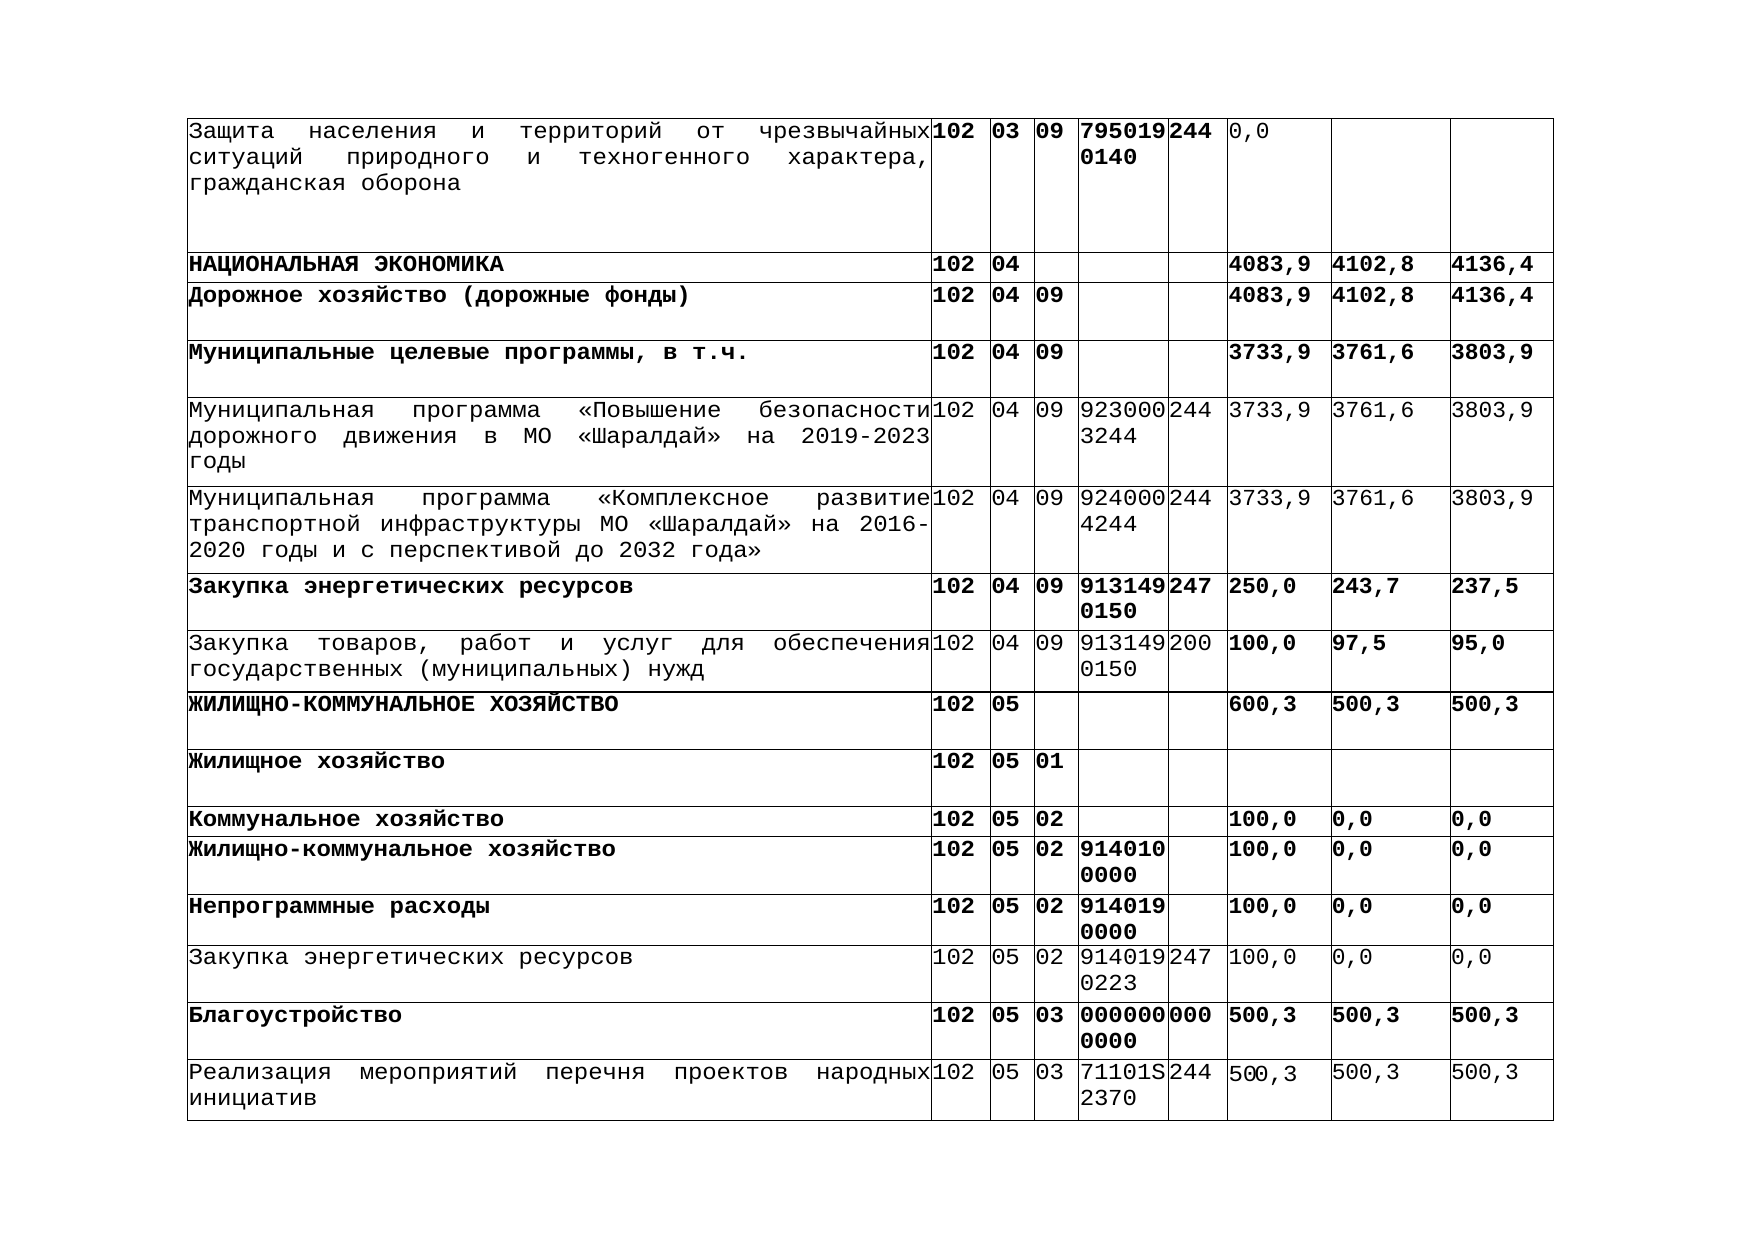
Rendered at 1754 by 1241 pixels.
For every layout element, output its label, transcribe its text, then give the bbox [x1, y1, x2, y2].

table_cell Благоустройство [188, 1003, 931, 1059]
table_cell Жилищное хозяйство [188, 750, 931, 806]
table_cell 000 [1169, 1003, 1227, 1059]
table_cell Муниципальные целевые программы, в т.ч. [188, 341, 931, 397]
table_cell 247 [1169, 574, 1227, 630]
table_cell 102 [932, 750, 990, 806]
table_cell 71101S2370 [1079, 1060, 1168, 1120]
table_cell ЖИЛИЩНО-КОММУНАЛЬНОЕ ХОЗЯЙСТВО [188, 693, 931, 749]
table_cell 09 [1035, 487, 1078, 573]
table_cell [1079, 807, 1168, 836]
table_cell 3803,9 [1451, 398, 1553, 486]
table_cell 102 [932, 693, 990, 749]
table_cell [1169, 253, 1227, 282]
table_cell 102 [932, 398, 990, 486]
table_cell 03 [1035, 1003, 1078, 1059]
table_cell [1079, 253, 1168, 282]
table_cell 4083,9 [1228, 253, 1331, 282]
table_cell 244 [1169, 398, 1227, 486]
table_cell 09 [1035, 283, 1078, 339]
table_cell 04 [991, 487, 1034, 573]
table_cell Непрограммные расходы [188, 895, 931, 944]
table_cell 05 [991, 1003, 1034, 1059]
table_cell 3803,9 [1451, 487, 1553, 573]
table_cell 3761,6 [1332, 398, 1450, 486]
table_cell [1228, 750, 1331, 806]
table_cell [1169, 750, 1227, 806]
table_cell 04 [991, 631, 1034, 691]
table_cell Закупка энергетических ресурсов [188, 946, 931, 1002]
table_cell Закупка товаров, работ и услуг для обеспечения государственных (муниципальных) нужд [188, 631, 931, 691]
table_cell 0,0 [1228, 119, 1331, 252]
table_cell 9140190223 [1079, 946, 1168, 1002]
table_cell 7950190140 [1079, 119, 1168, 252]
table_cell 01 [1035, 750, 1078, 806]
table_cell 237,5 [1451, 574, 1553, 630]
table_cell 100,0 [1228, 807, 1331, 836]
table_cell 4083,9 [1228, 283, 1331, 339]
table_cell 0,0 [1451, 946, 1553, 1002]
table_cell 04 [991, 341, 1034, 397]
table_cell 3761,6 [1332, 487, 1450, 573]
table_cell 4102,8 [1332, 283, 1450, 339]
table_cell 04 [991, 253, 1034, 282]
table_cell 0,0 [1451, 837, 1553, 893]
table_cell 500,3 [1332, 1003, 1450, 1059]
table_cell 102 [932, 1003, 990, 1059]
table_cell Жилищно-коммунальное хозяйство [188, 837, 931, 893]
table_cell 9140190000 [1079, 895, 1168, 944]
table_cell 247 [1169, 946, 1227, 1002]
table_cell 9140100000 [1079, 837, 1168, 893]
table_cell [1451, 750, 1553, 806]
table_cell [1169, 807, 1227, 836]
table_cell [1079, 750, 1168, 806]
table_cell 102 [932, 1060, 990, 1120]
table_cell Коммунальное хозяйство [188, 807, 931, 836]
table_cell 05 [991, 750, 1034, 806]
table_cell [1079, 283, 1168, 339]
table_cell 3733,9 [1228, 398, 1331, 486]
table_cell 0,0 [1451, 895, 1553, 944]
table_cell Реализация мероприятий перечня проектов народных инициатив [188, 1060, 931, 1120]
table_cell 0,0 [1332, 807, 1450, 836]
table_cell 04 [991, 398, 1034, 486]
table_cell 09 [1035, 119, 1078, 252]
table_cell [1451, 119, 1553, 252]
table_cell 102 [932, 487, 990, 573]
table_cell 9240004244 [1079, 487, 1168, 573]
table_cell Закупка энергетических ресурсов [188, 574, 931, 630]
table_cell 500,3 [1332, 693, 1450, 749]
table_cell 100,0 [1228, 837, 1331, 893]
table_cell 102 [932, 574, 990, 630]
table_cell 9131490150 [1079, 574, 1168, 630]
table_cell Дорожное хозяйство (дорожные фонды) [188, 283, 931, 339]
table_cell 4136,4 [1451, 253, 1553, 282]
table_cell 0,0 [1332, 895, 1450, 944]
table_cell 102 [932, 895, 990, 944]
table_cell 05 [991, 837, 1034, 893]
table_cell 02 [1035, 837, 1078, 893]
table_cell 02 [1035, 895, 1078, 944]
table_cell 102 [932, 283, 990, 339]
table_cell 0,0 [1332, 946, 1450, 1002]
table_cell 102 [932, 119, 990, 252]
table_cell Муниципальная программа «Повышение безопасности дорожного движения в МО «Шаралдай» на 2019-2023 годы [188, 398, 931, 486]
table_cell 95,0 [1451, 631, 1553, 691]
table_cell 0,0 [1451, 807, 1553, 836]
table_cell 250,0 [1228, 574, 1331, 630]
table_cell 05 [991, 895, 1034, 944]
table_cell 244 [1169, 119, 1227, 252]
table_cell [1169, 837, 1227, 893]
table_cell НАЦИОНАЛЬНАЯ ЭКОНОМИКА [188, 253, 931, 282]
table_cell 243,7 [1332, 574, 1450, 630]
table_cell 100,0 [1228, 631, 1331, 691]
table_cell 102 [932, 837, 990, 893]
table_cell 244 [1169, 1060, 1227, 1120]
table_cell 05 [991, 693, 1034, 749]
table_cell 9230003244 [1079, 398, 1168, 486]
table_cell 500,3 [1332, 1060, 1450, 1120]
table_cell 102 [932, 341, 990, 397]
table_cell [1035, 253, 1078, 282]
table_cell 500,3 [1228, 1060, 1331, 1120]
table_cell 04 [991, 574, 1034, 630]
table_cell 09 [1035, 341, 1078, 397]
table_cell 05 [991, 807, 1034, 836]
table_cell 3803,9 [1451, 341, 1553, 397]
table_cell 102 [932, 807, 990, 836]
table_cell [1332, 750, 1450, 806]
table_cell 500,3 [1451, 1003, 1553, 1059]
table_cell [1079, 693, 1168, 749]
table_cell [1169, 693, 1227, 749]
table_cell [1169, 283, 1227, 339]
table_cell 02 [1035, 946, 1078, 1002]
table_cell 03 [1035, 1060, 1078, 1120]
table_cell 500,3 [1228, 1003, 1331, 1059]
table_cell 3733,9 [1228, 341, 1331, 397]
table_cell 102 [932, 946, 990, 1002]
table_cell 0000000000 [1079, 1003, 1168, 1059]
table_cell Муниципальная программа «Комплексное развитие транспортной инфраструктуры МО «Шаралдай» на 2016-2020 годы и с перспективой до 2032 года» [188, 487, 931, 573]
table_cell 05 [991, 946, 1034, 1002]
table_cell 04 [991, 283, 1034, 339]
table_cell 3733,9 [1228, 487, 1331, 573]
table_cell 200 [1169, 631, 1227, 691]
table_cell 500,3 [1451, 693, 1553, 749]
table_cell 102 [932, 253, 990, 282]
table_cell 03 [991, 119, 1034, 252]
table_cell 100,0 [1228, 946, 1331, 1002]
table_cell 0,0 [1332, 837, 1450, 893]
table_cell 100,0 [1228, 895, 1331, 944]
table_cell [1035, 693, 1078, 749]
table_cell 97,5 [1332, 631, 1450, 691]
table_cell 244 [1169, 487, 1227, 573]
table_cell Защита населения и территорий от чрезвычайных ситуаций природного и техногенного характера, гражданская оборона [188, 119, 931, 252]
table_cell 3761,6 [1332, 341, 1450, 397]
table_cell [1079, 341, 1168, 397]
table_cell [1169, 341, 1227, 397]
table_cell 09 [1035, 574, 1078, 630]
table_cell 4136,4 [1451, 283, 1553, 339]
table_cell 102 [932, 631, 990, 691]
table_cell 05 [991, 1060, 1034, 1120]
table_cell 600,3 [1228, 693, 1331, 749]
table_cell 9131490150 [1079, 631, 1168, 691]
table_cell 02 [1035, 807, 1078, 836]
table_cell 4102,8 [1332, 253, 1450, 282]
table_cell 500,3 [1451, 1060, 1553, 1120]
table_cell [1332, 119, 1450, 252]
table_cell [1169, 895, 1227, 944]
table_cell 09 [1035, 631, 1078, 691]
table_cell 09 [1035, 398, 1078, 486]
